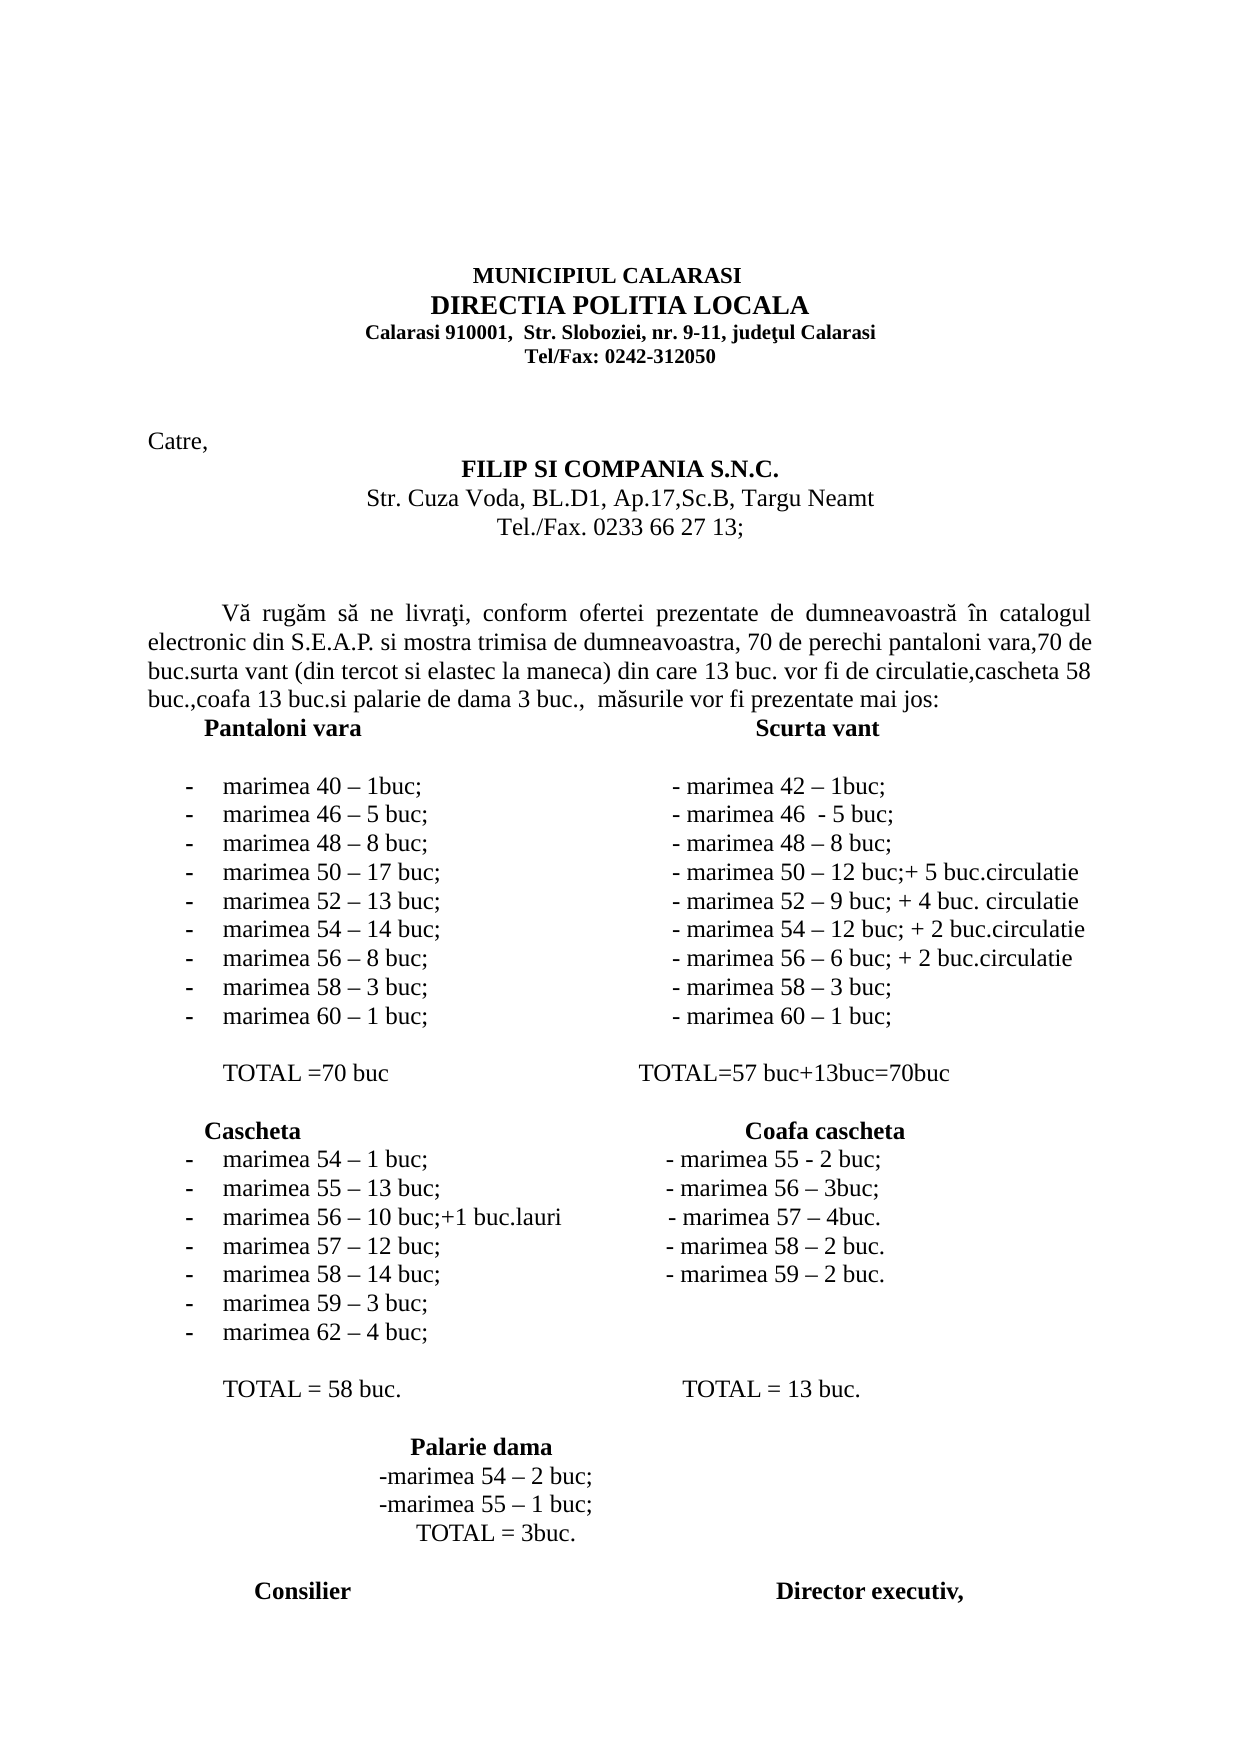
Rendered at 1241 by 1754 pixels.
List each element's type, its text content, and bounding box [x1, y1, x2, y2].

list marimea 52 – 13 buc; - marimea 52 – 9 buc; + 4 buc. circulatie [185, 886, 1093, 914]
list marimea 40 – 1buc; - marimea 42 – 1buc; [185, 771, 1093, 799]
list marimea 50 – 17 buc; - marimea 50 – 12 buc;+ 5 buc.circulatie [185, 857, 1093, 886]
list marimea 62 – 4 buc; [185, 1317, 1093, 1346]
list marimea 46 – 5 buc; - marimea 46 - 5 buc; [185, 799, 1093, 828]
text Calarasi 910001, Str. Sloboziei, nr. 9-11, judeţul Calarasi [148, 320, 1093, 344]
list marimea 56 – 8 buc; - marimea 56 – 6 buc; + 2 buc.circulatie [185, 943, 1093, 972]
text Pantaloni vara Scurta vant [148, 713, 1093, 742]
text Catre, [148, 426, 1093, 454]
text FILIP SI COMPANIA S.N.C. [148, 454, 1093, 483]
list marimea 54 – 1 buc; - marimea 55 - 2 buc; [185, 1144, 1093, 1173]
list marimea 57 – 12 buc; - marimea 58 – 2 buc. [185, 1231, 1093, 1259]
list marimea 60 – 1 buc; - marimea 60 – 1 buc; [185, 1001, 1093, 1029]
text Cascheta Coafa cascheta [148, 1116, 1093, 1144]
list marimea 56 – 10 buc;+1 buc.lauri - marimea 57 – 4buc. [185, 1202, 1093, 1231]
text Str. Cuza Voda, BL.D1, Ap.17,Sc.B, Targu Neamt [148, 483, 1093, 512]
text Vă rugăm să ne livraţi, conform ofertei prezentate de dumneavoastră în catalogul electronic din S.E.A.P. si mostra trimisa de dumneavoastra, 70 de perechi pantaloni vara,70 de buc.surta vant (din tercot si elastec la maneca) din care 13 buc. vor fi de circulatie,cascheta 58 buc.,coafa 13 buc.si palarie de dama 3 buc., măsurile vor fi prezentate mai jos: [148, 598, 1093, 713]
text DIRECTIA POLITIA LOCALA [148, 289, 1093, 320]
text Consilier Director executiv, [148, 1576, 1093, 1604]
text Palarie dama [148, 1432, 1093, 1461]
text Tel./Fax. 0233 66 27 13; [148, 512, 1093, 541]
text Tel/Fax: 0242-312050 [148, 344, 1093, 368]
list -marimea 54 – 2 buc; [223, 1461, 1093, 1489]
text MUNICIPIUL CALARASI [148, 263, 1093, 289]
list marimea 59 – 3 buc; [185, 1288, 1093, 1317]
list marimea 55 – 13 buc; - marimea 56 – 3buc; [185, 1173, 1093, 1202]
text TOTAL = 58 buc. TOTAL = 13 buc. [223, 1374, 1093, 1403]
list -marimea 55 – 1 buc; [223, 1489, 1093, 1518]
list marimea 54 – 14 buc; - marimea 54 – 12 buc; + 2 buc.circulatie [185, 914, 1093, 943]
list TOTAL =70 buc TOTAL=57 buc+13buc=70buc [223, 1058, 1093, 1087]
list TOTAL = 3buc. [223, 1518, 1093, 1547]
list marimea 58 – 14 buc; - marimea 59 – 2 buc. [185, 1259, 1093, 1288]
list marimea 48 – 8 buc; - marimea 48 – 8 buc; [185, 828, 1093, 857]
list marimea 58 – 3 buc; - marimea 58 – 3 buc; [185, 972, 1093, 1001]
